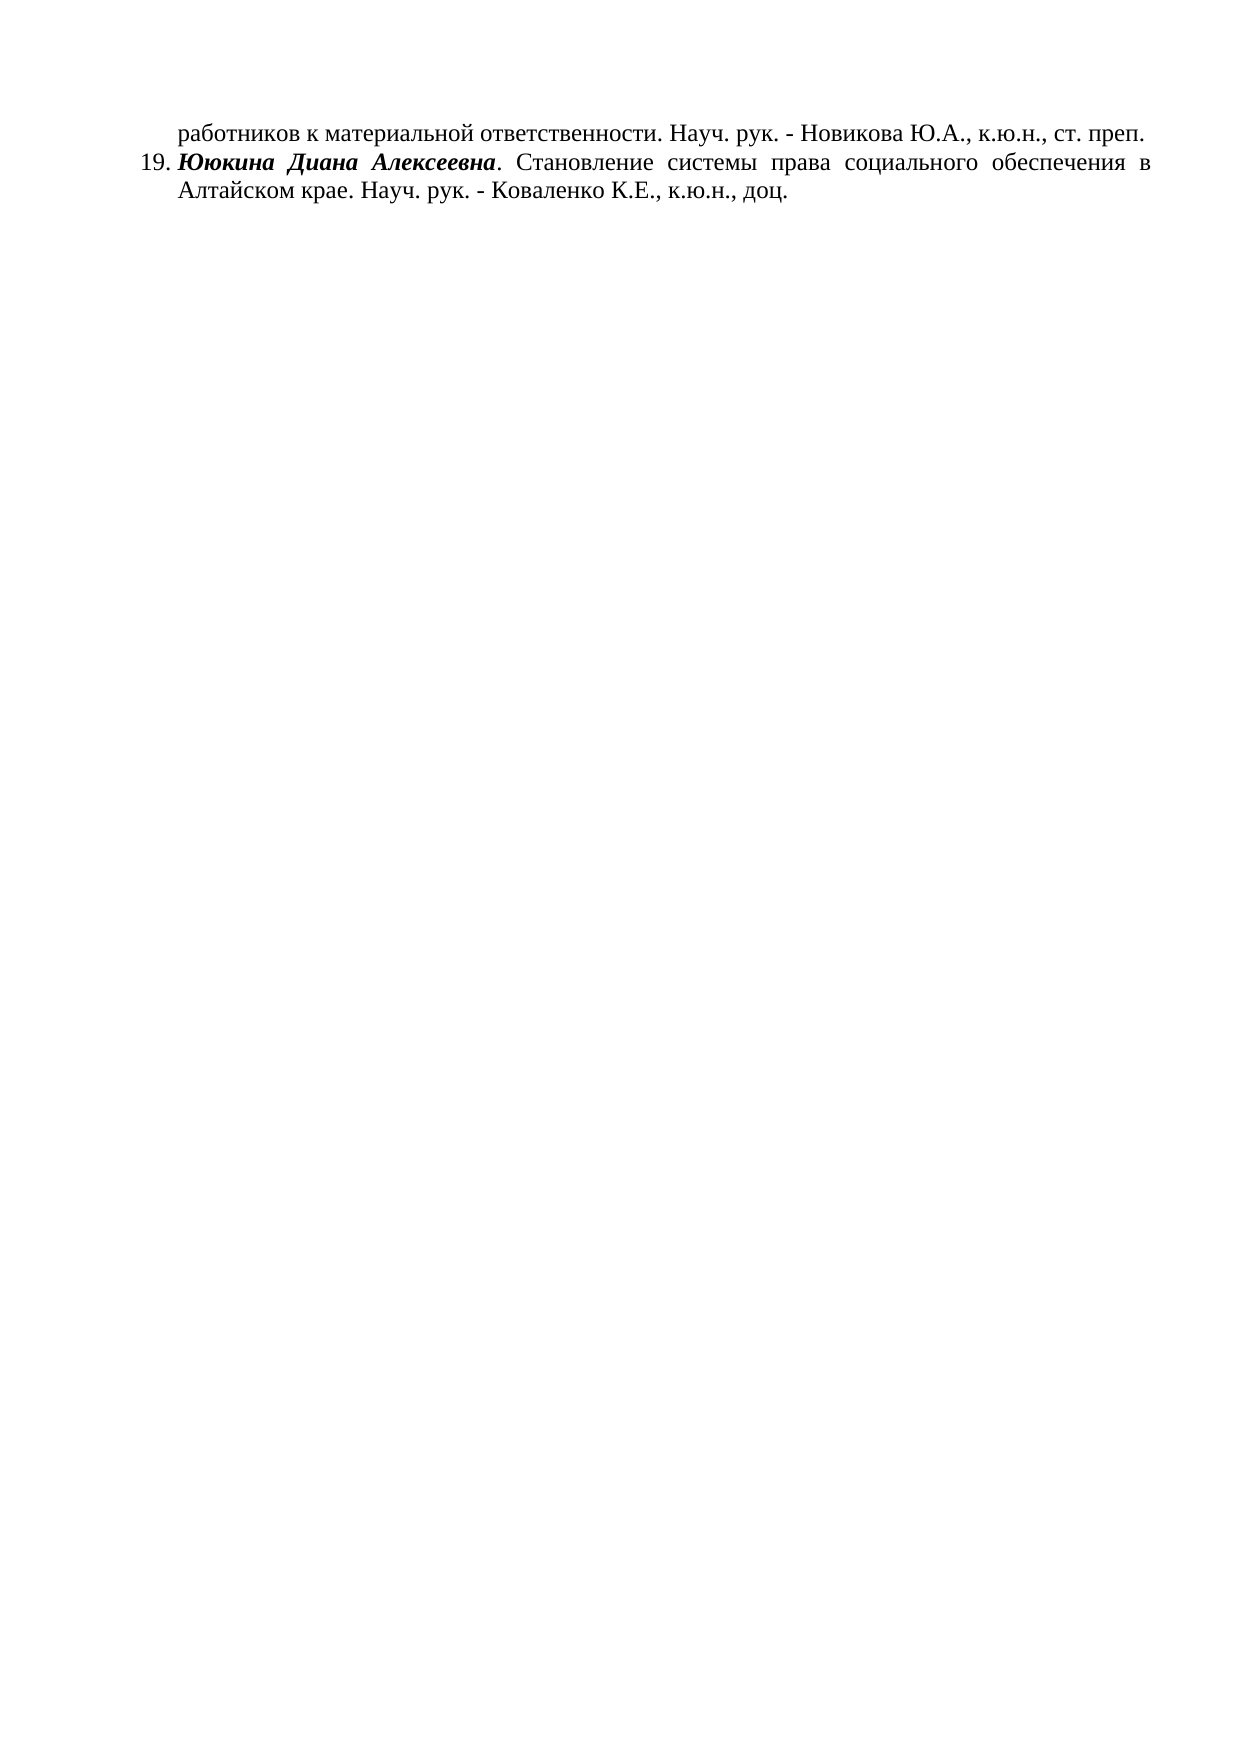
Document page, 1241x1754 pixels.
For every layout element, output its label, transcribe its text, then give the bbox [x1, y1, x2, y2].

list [140, 118, 1152, 147]
list Ююкина Диана Алексеевна. Становление системы права социального обеспечения в Алтайском крае. Науч. рук. - Коваленко К.Е., к.ю.н., доц. [140, 147, 1152, 204]
